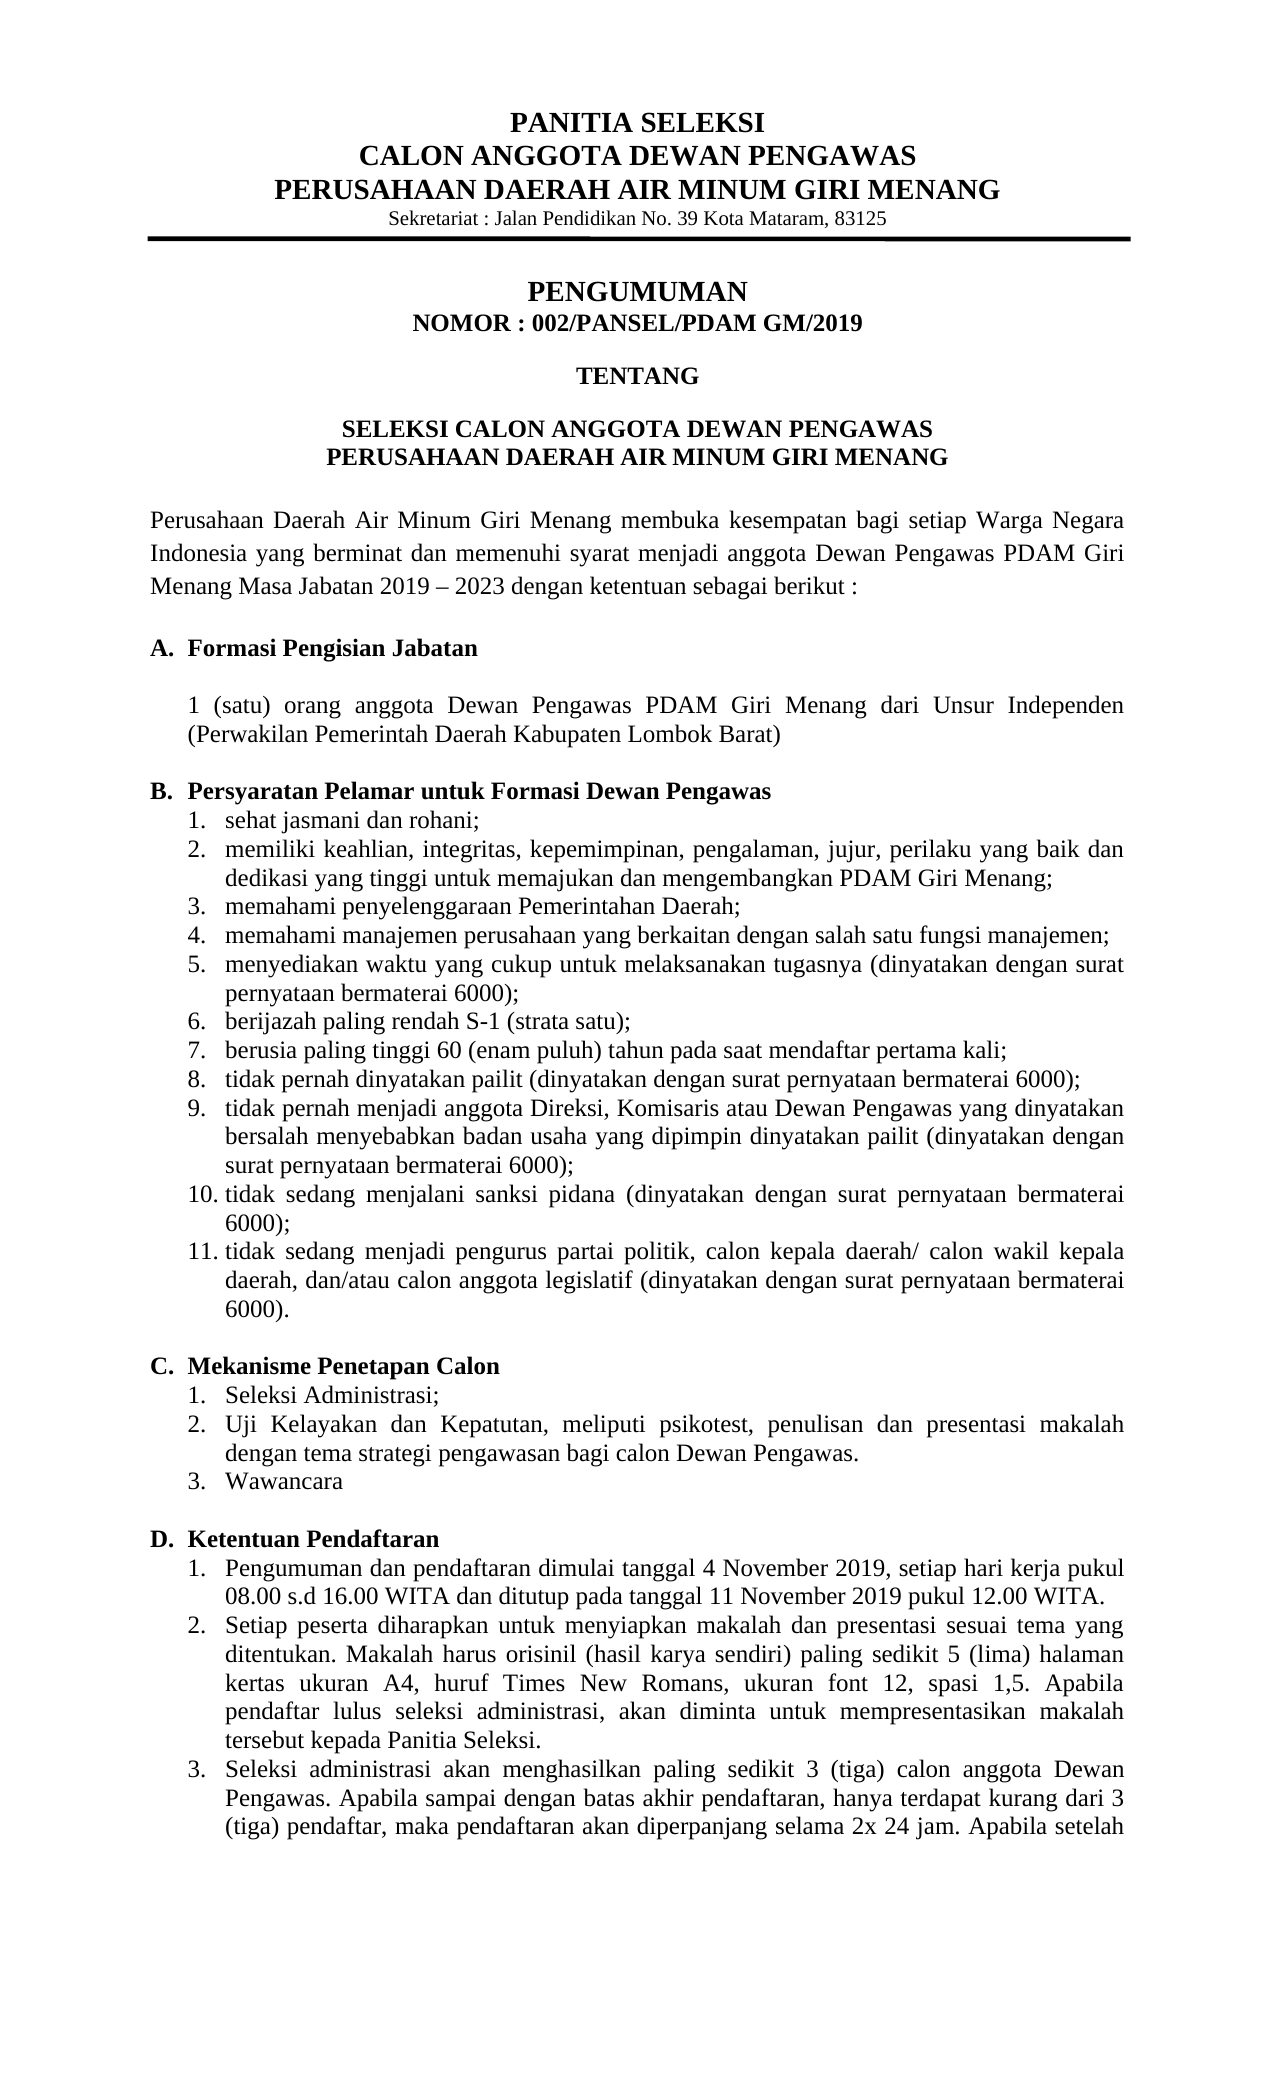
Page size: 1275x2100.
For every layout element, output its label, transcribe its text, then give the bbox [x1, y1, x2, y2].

list memahami manajemen perusahaan yang berkaitan dengan salah satu fungsi manajemen; [187, 920, 1125, 949]
list Mekanisme Penetapan Calon [150, 1351, 1125, 1380]
text CALON ANGGOTA DEWAN PENGAWAS [150, 138, 1125, 172]
text PERUSAHAAN DAERAH AIR MINUM GIRI MENANG [150, 172, 1125, 206]
list Ketentuan Pendaftaran [150, 1524, 1125, 1553]
list berusia paling tinggi 60 (enam puluh) tahun pada saat mendaftar pertama kali; [187, 1035, 1125, 1064]
text PERUSAHAAN DAERAH AIR MINUM GIRI MENANG [150, 442, 1125, 471]
list tidak pernah menjadi anggota Direksi, Komisaris atau Dewan Pengawas yang dinyatakan bersalah menyebabkan badan usaha yang dipimpin dinyatakan pailit (dinyatakan dengan surat pernyataan bermaterai 6000); [187, 1093, 1125, 1179]
text 1 (satu) orang anggota Dewan Pengawas PDAM Giri Menang dari Unsur Independen (Perwakilan Pemerintah Daerah Kabupaten Lombok Barat) [187, 690, 1125, 748]
text SELEKSI CALON ANGGOTA DEWAN PENGAWAS [150, 414, 1125, 442]
list memiliki keahlian, integritas, kepemimpinan, pengalaman, jujur, perilaku yang baik dan dedikasi yang tinggi untuk memajukan dan mengembangkan PDAM Giri Menang; [187, 834, 1125, 891]
list Setiap peserta diharapkan untuk menyiapkan makalah dan presentasi sesuai tema yang ditentukan. Makalah harus orisinil (hasil karya sendiri) paling sedikit 5 (lima) halaman kertas ukuran A4, huruf Times New Romans, ukuran font 12, spasi 1,5. Apabila pendaftar lulus seleksi administrasi, akan diminta untuk mempresentasikan makalah tersebut kepada Panitia Seleksi. [187, 1610, 1125, 1754]
text TENTANG [150, 361, 1125, 390]
list Persyaratan Pelamar untuk Formasi Dewan Pengawas [150, 776, 1125, 805]
text PANITIA SELEKSI [150, 105, 1125, 138]
text PENGUMUMAN [150, 274, 1125, 308]
text Perusahaan Daerah Air Minum Giri Menang membuka kesempatan bagi setiap Warga Negara Indonesia yang berminat dan memenuhi syarat menjadi anggota Dewan Pengawas PDAM Giri Menang Masa Jabatan 2019 – 2023 dengan ketentuan sebagai berikut : [150, 505, 1125, 599]
list Uji Kelayakan dan Kepatutan, meliputi psikotest, penulisan dan presentasi makalah dengan tema strategi pengawasan bagi calon Dewan Pengawas. [187, 1409, 1125, 1466]
list Wawancara [187, 1466, 1125, 1495]
list tidak sedang menjadi pengurus partai politik, calon kepala daerah/ calon wakil kepala daerah, dan/atau calon anggota legislatif (dinyatakan dengan surat pernyataan bermaterai 6000). [187, 1236, 1125, 1323]
list memahami penyelenggaraan Pemerintahan Daerah; [187, 891, 1125, 920]
list sehat jasmani dan rohani; [187, 805, 1125, 834]
list Pengumuman dan pendaftaran dimulai tanggal 4 November 2019, setiap hari kerja pukul 08.00 s.d 16.00 WITA dan ditutup pada tanggal 11 November 2019 pukul 12.00 WITA. [187, 1553, 1125, 1610]
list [187, 1754, 1125, 1840]
list Formasi Pengisian Jabatan [150, 633, 1125, 661]
list Seleksi Administrasi; [187, 1380, 1125, 1409]
list berijazah paling rendah S-1 (strata satu); [187, 1006, 1125, 1035]
text Sekretariat : Jalan Pendidikan No. 39 Kota Mataram, 83125 [150, 206, 1125, 230]
list tidak pernah dinyatakan pailit (dinyatakan dengan surat pernyataan bermaterai 6000); [187, 1064, 1125, 1093]
list tidak sedang menjalani sanksi pidana (dinyatakan dengan surat pernyataan bermaterai 6000); [187, 1179, 1125, 1236]
text NOMOR : 002/PANSEL/PDAM GM/2019 [150, 308, 1125, 337]
list menyediakan waktu yang cukup untuk melaksanakan tugasnya (dinyatakan dengan surat pernyataan bermaterai 6000); [187, 949, 1125, 1006]
